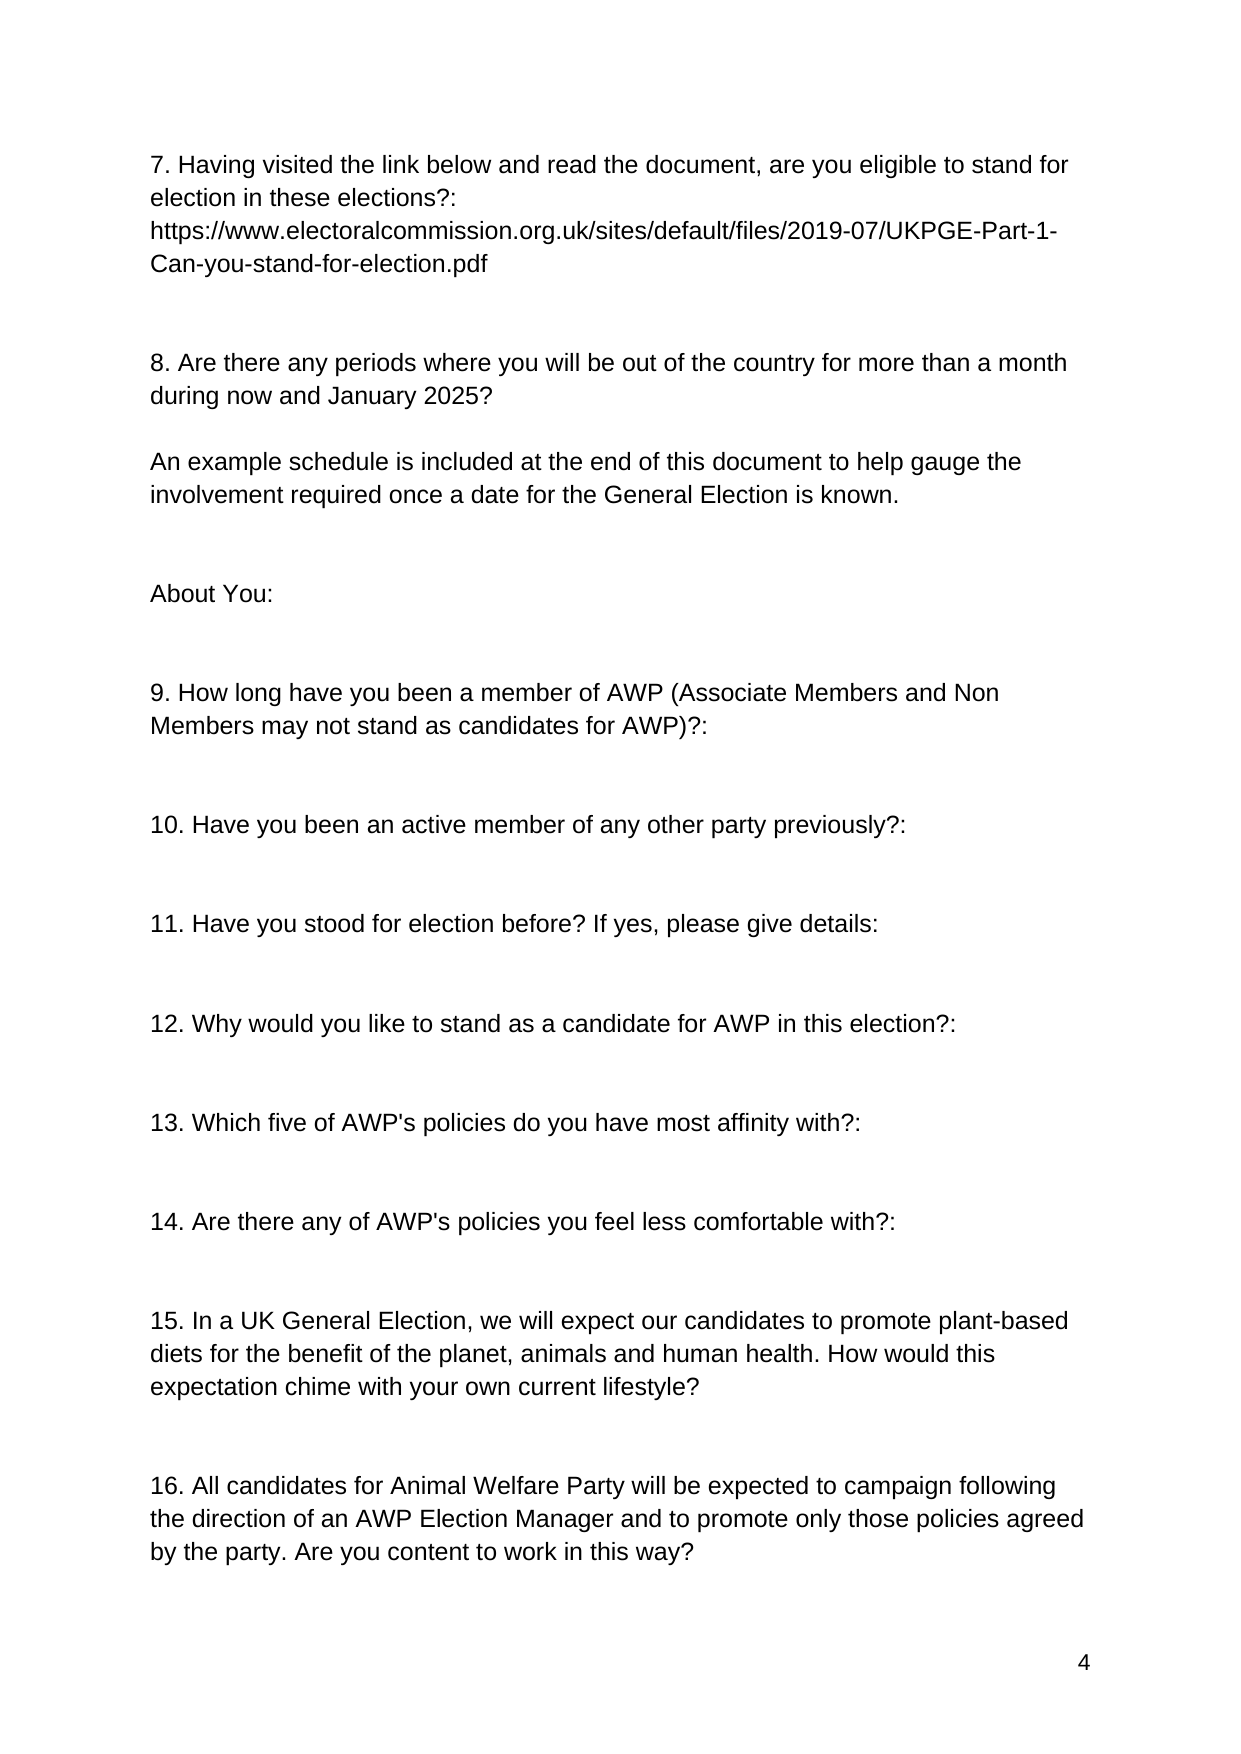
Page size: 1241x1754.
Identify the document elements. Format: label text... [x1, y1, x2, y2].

text 9. How long have you been a member of AWP (Associate Members and Non Members may not stand as candidates for AWP)?: [150, 678, 1090, 740]
text 10. Have you been an active member of any other party previously?: [150, 810, 1090, 839]
text 15. In a UK General Election, we will expect our candidates to promote plant-based diets for the benefit of the planet, animals and human health. How would this expectation chime with your own current lifestyle? [150, 1306, 1090, 1401]
text https://www.electoralcommission.org.uk/sites/default/files/2019-07/UKPGE-Part-1-Can-you-stand-for-election.pdf [150, 216, 1090, 278]
text 7. Having visited the link below and read the document, are you eligible to stand for election in these elections?: [150, 150, 1090, 212]
text An example schedule is included at the end of this document to help gauge the involvement required once a date for the General Election is known. [150, 447, 1090, 509]
text 14. Are there any of AWP's policies you feel less comfortable with?: [150, 1207, 1090, 1235]
text About You: [150, 579, 1090, 608]
text 8. Are there any periods where you will be out of the country for more than a month during now and January 2025? [150, 348, 1090, 410]
text 13. Which five of AWP's policies do you have most affinity with?: [150, 1108, 1090, 1136]
text 12. Why would you like to stand as a candidate for AWP in this election?: [150, 1008, 1090, 1037]
text 16. All candidates for Animal Welfare Party will be expected to campaign following the direction of an AWP Election Manager and to promote only those policies agreed by the party. Are you content to work in this way? [150, 1471, 1090, 1566]
text 11. Have you stood for election before? If yes, please give details: [150, 909, 1090, 938]
